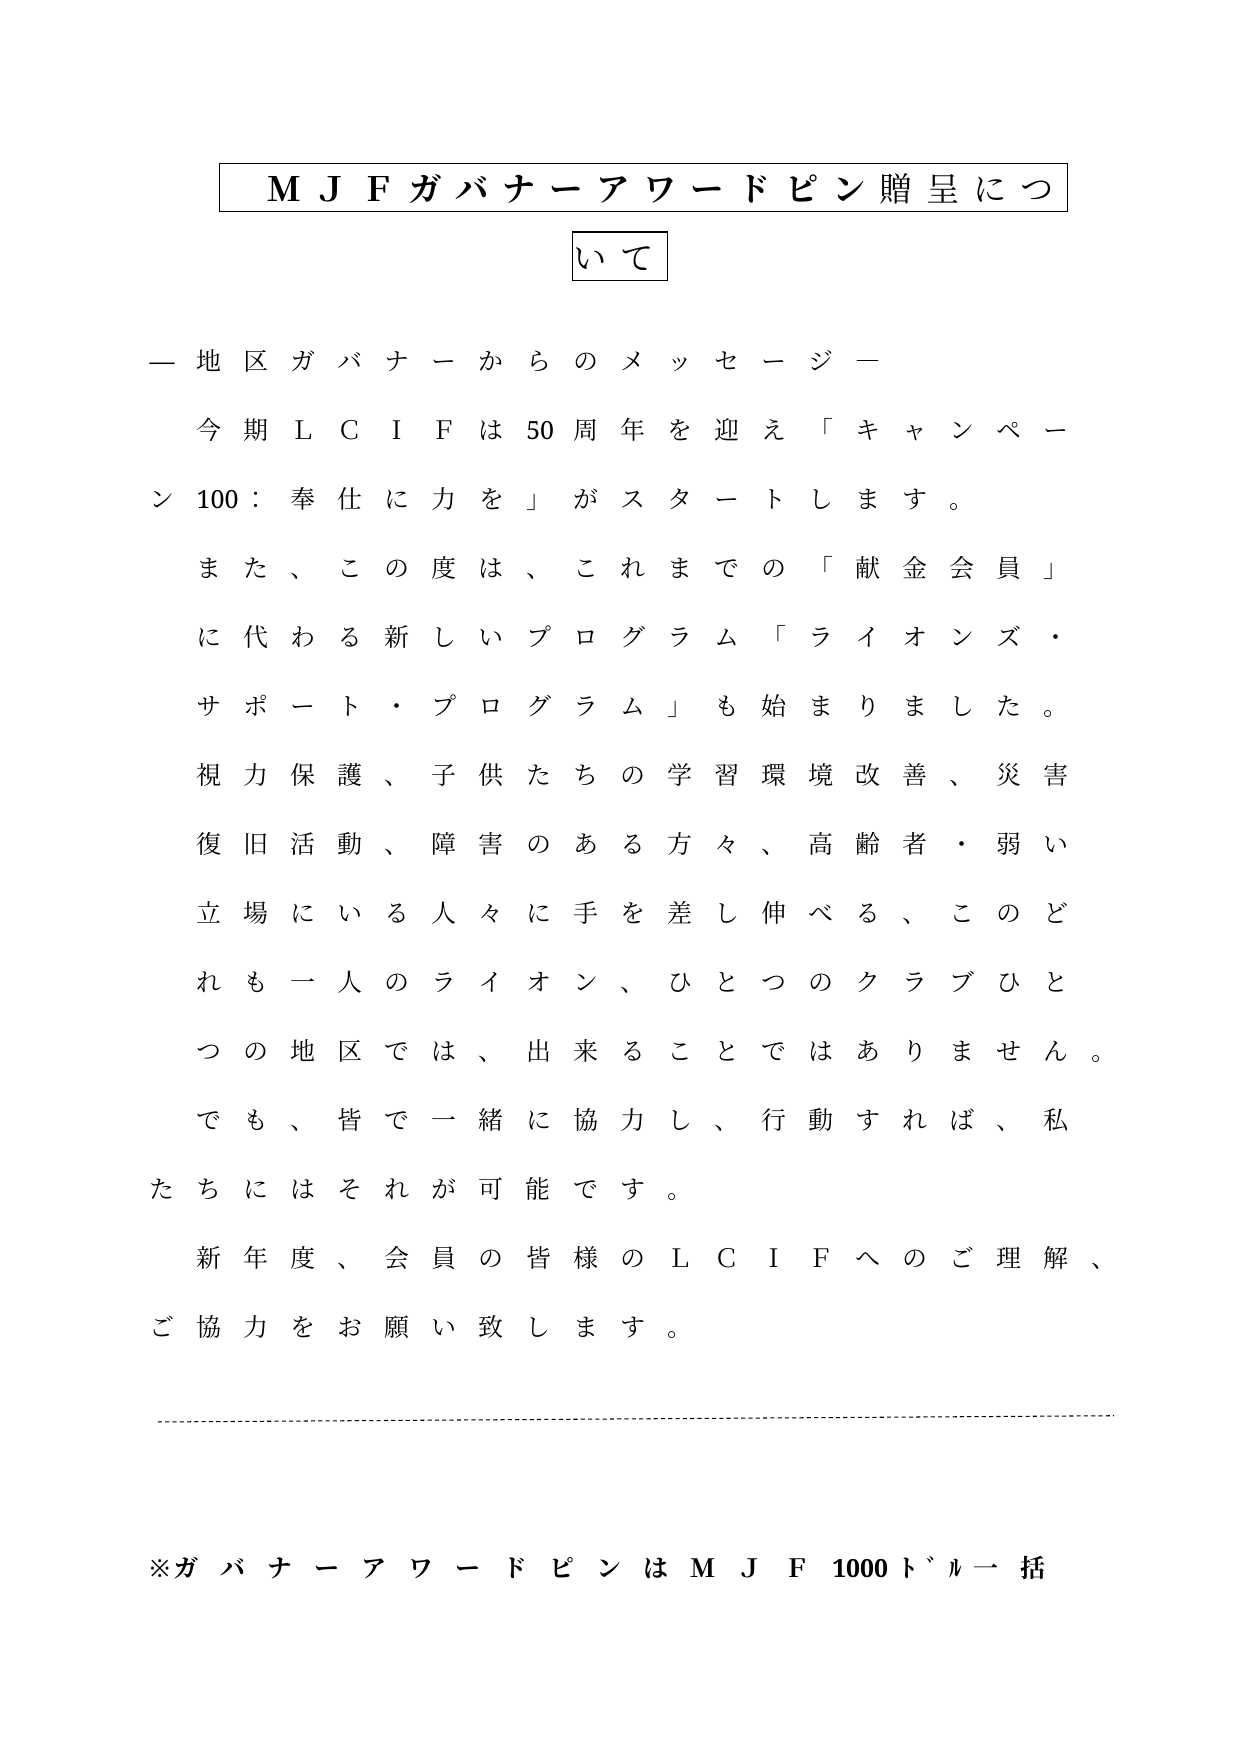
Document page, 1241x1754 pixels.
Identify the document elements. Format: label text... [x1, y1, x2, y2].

text ―地区ガバナーからのメッセージ― [149, 325, 1091, 394]
text 今期ＬＣＩＦは50周年を迎え「キャンペーン100：奉仕に力を」がスタートします。 [149, 394, 1091, 532]
text 視力保護、子供たちの学習環境改善、災害復旧活動、障害のある方々、高齢者・弱い立場にいる人々に手を差し伸べる、このどれも一人のライオン、ひとつのクラブひとつの地区では、出来ることではありません。 [173, 739, 1091, 1084]
text ＭＪＦガバナーアワードピン贈呈について [149, 153, 1091, 291]
text でも、皆で一緒に協力し、行動すれば、私たちにはそれが可能です。 [149, 1084, 1091, 1222]
text 新年度、会員の皆様のＬＣＩＦへのご理解、ご協力をお願い致します。 [149, 1222, 1091, 1360]
text また、この度は、これまでの「献金会員」に代わる新しいプログラム「ライオンズ・サポート・プログラム」も始まりました。 [173, 532, 1091, 739]
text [149, 1532, 1091, 1601]
